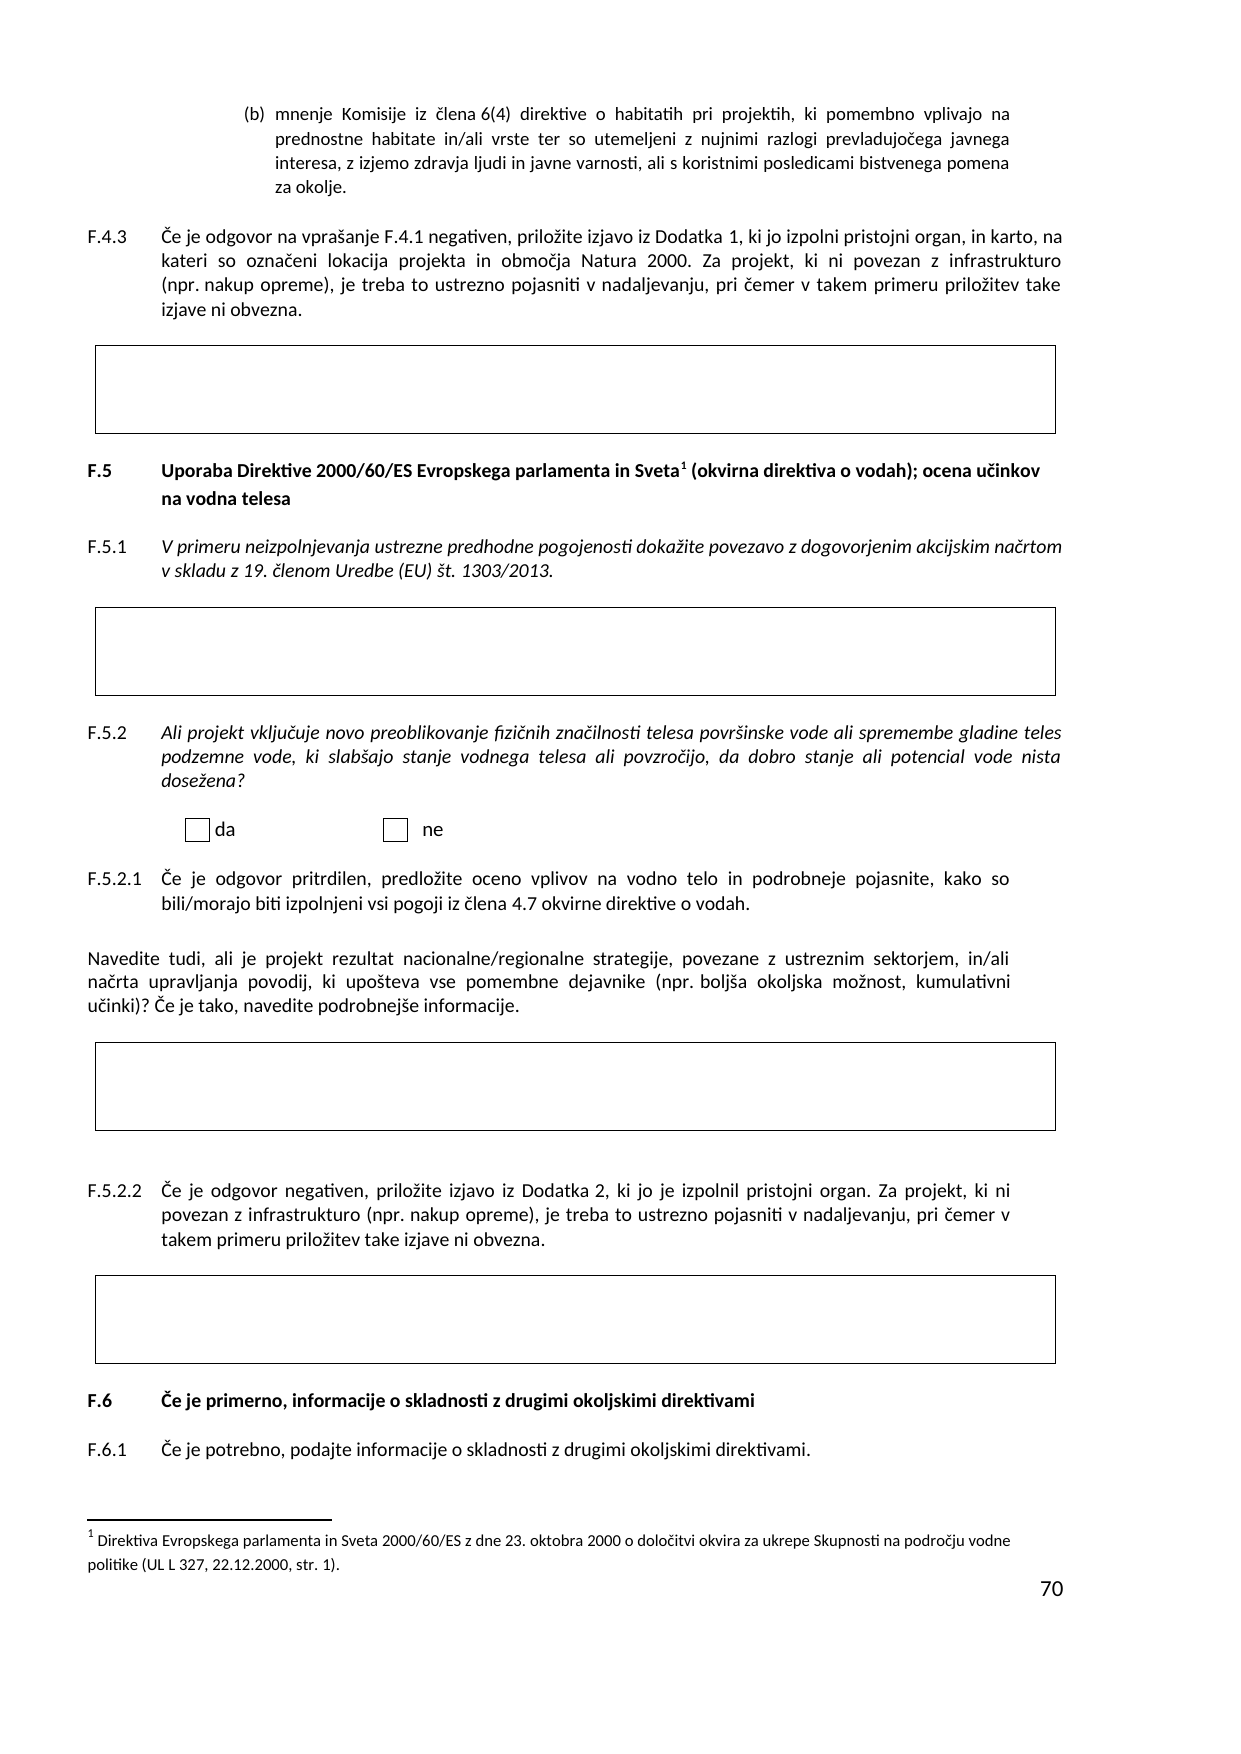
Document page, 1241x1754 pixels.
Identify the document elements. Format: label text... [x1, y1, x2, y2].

text F.6 Če je primerno, informacije o skladnosti z drugimi okoljskimi direktivami [87, 1388, 1063, 1412]
text F.5.2 Ali projekt vključuje novo preoblikovanje fizičnih značilnosti telesa površinske vode ali spremembe gladine teles podzemne vode, ki slabšajo stanje vodnega telesa ali povzročijo, da dobro stanje ali potencial vode nista dosežena? [87, 720, 1063, 792]
text F.6.1 Če je potrebno, podajte informacije o skladnosti z drugimi okoljskimi direktivami. [87, 1437, 1011, 1461]
table_header [96, 1043, 1055, 1130]
text F.5 Uporaba Direktive 2000/60/ES Evropskega parlamenta in Sveta (okvirna direktiva o vodah); ocena učinkov na vodna telesa [87, 458, 1063, 510]
text F.5.2.2 Če je odgovor negativen, priložite izjavo iz Dodatka 2, ki jo je izpolnil pristojni organ. Za projekt, ki ni povezan z infrastrukturo (npr. nakup opreme), je treba to ustrezno pojasniti v nadaljevanju, pri čemer v takem primeru priložitev take izjave ni obvezna. [87, 1178, 1011, 1251]
text F.4.3 Če je odgovor na vprašanje F.4.1 negativen, priložite izjavo iz Dodatka 1, ki jo izpolni pristojni organ, in karto, na kateri so označeni lokacija projekta in območja Natura 2000. Za projekt, ki ni povezan z infrastrukturo (npr. nakup opreme), je treba to ustrezno pojasniti v nadaljevanju, pri čemer v takem primeru priložitev take izjave ni obvezna. [87, 224, 1063, 321]
list mnenje Komisije iz člena 6(4) direktive o habitatih pri projektih, ki pomembno vplivajo na prednostne habitate in/ali vrste ter so utemeljeni z nujnimi razlogi prevladujočega javnega interesa, z izjemo zdravja ljudi in javne varnosti, ali s koristnimi posledicami bistvenega pomena za okolje. [244, 102, 1011, 198]
table_header [96, 608, 1055, 695]
table_header [96, 346, 1055, 433]
text F.5.1 V primeru neizpolnjevanja ustrezne predhodne pogojenosti dokažite povezavo z dogovorjenim akcijskim načrtom v skladu z 19. členom Uredbe (EU) št. 1303/2013. [87, 534, 1063, 583]
text da ne [87, 817, 1063, 842]
text Navedite tudi, ali je projekt rezultat nacionalne/regionalne strategije, povezane z ustreznim sektorjem, in/ali načrta upravljanja povodij, ki upošteva vse pomembne dejavnike (npr. boljša okoljska možnost, kumulativni učinki)? Če je tako, navedite podrobnejše informacije. [87, 946, 1011, 1018]
table_header [96, 1276, 1055, 1363]
text F.5.2.1 Če je odgovor pritrdilen, predložite oceno vplivov na vodno telo in podrobneje pojasnite, kako so bili/morajo biti izpolnjeni vsi pogoji iz člena 4.7 okvirne direktive o vodah. [87, 867, 1011, 915]
